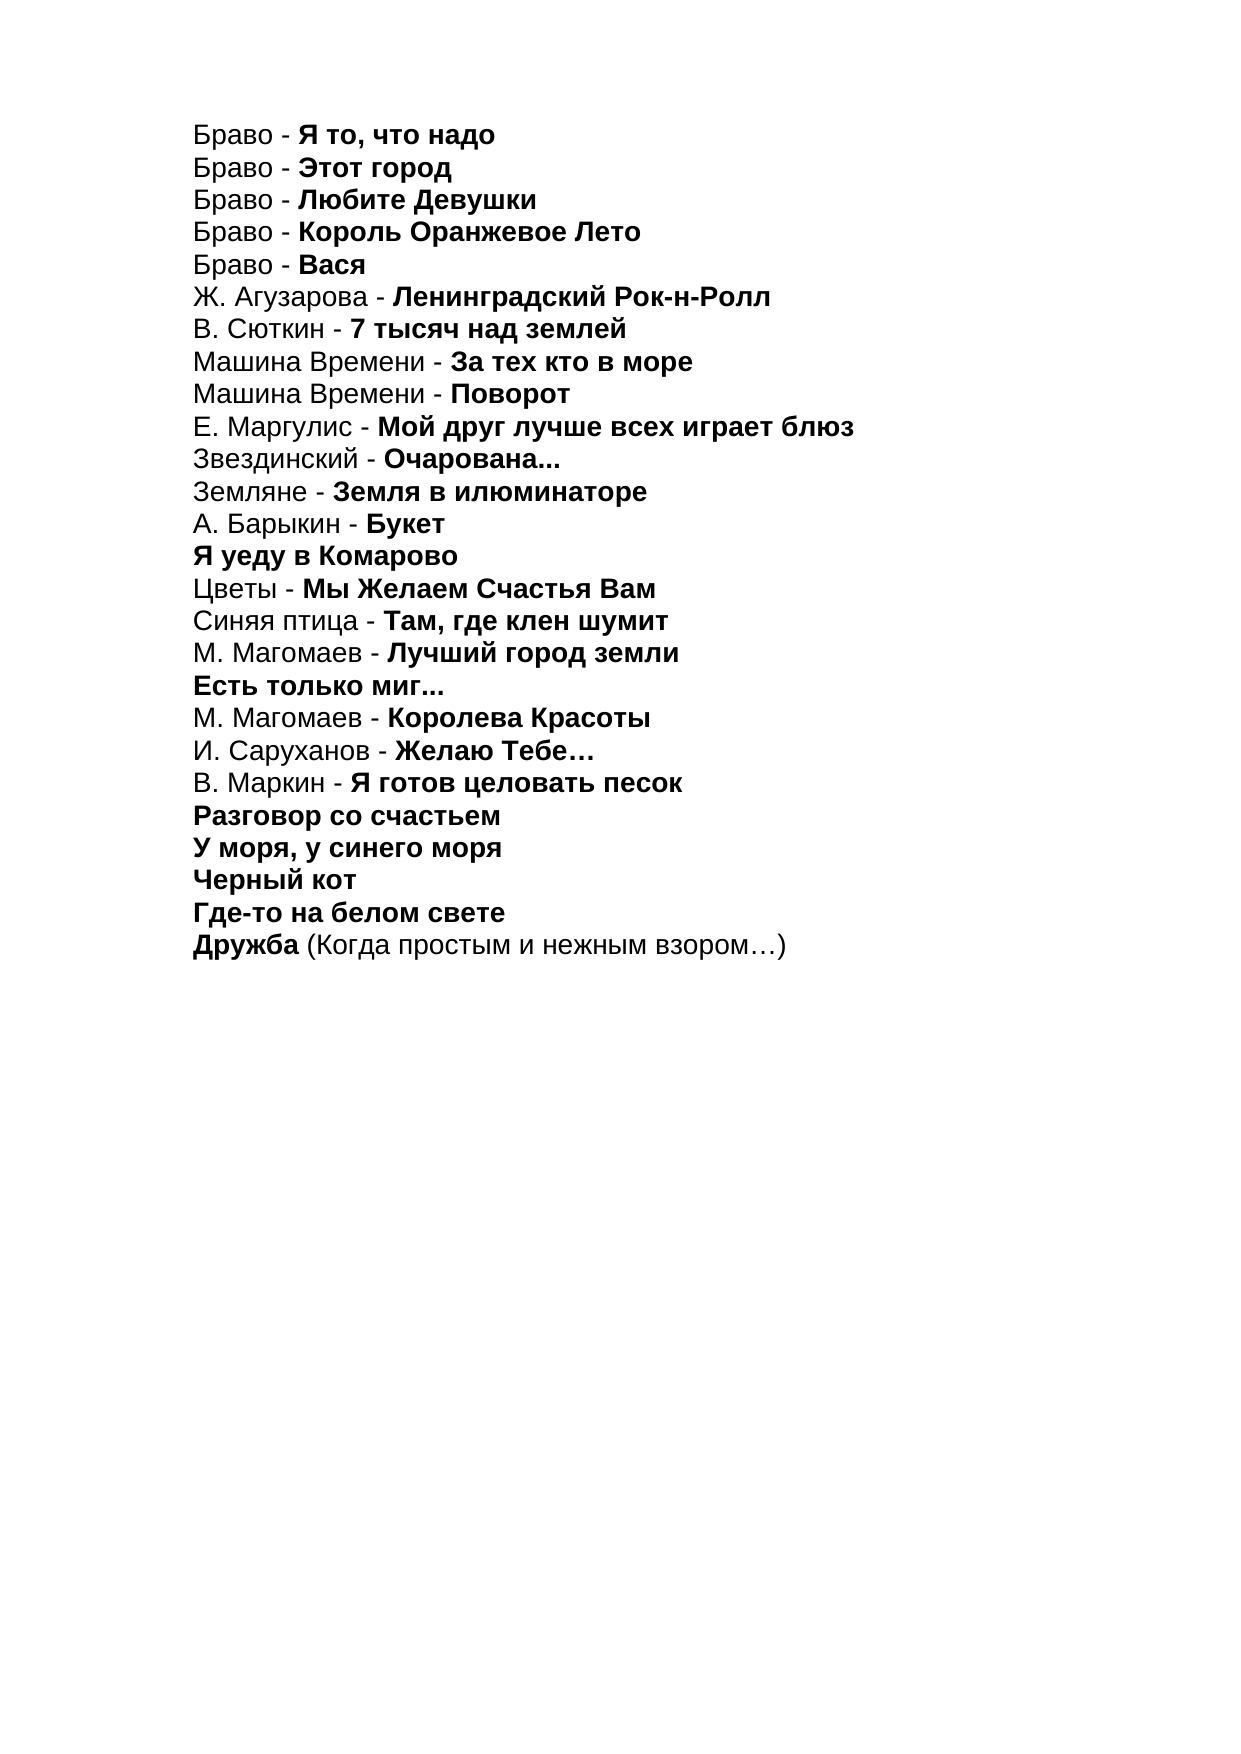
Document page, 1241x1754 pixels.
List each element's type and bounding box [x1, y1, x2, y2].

text [177, 118, 1152, 960]
